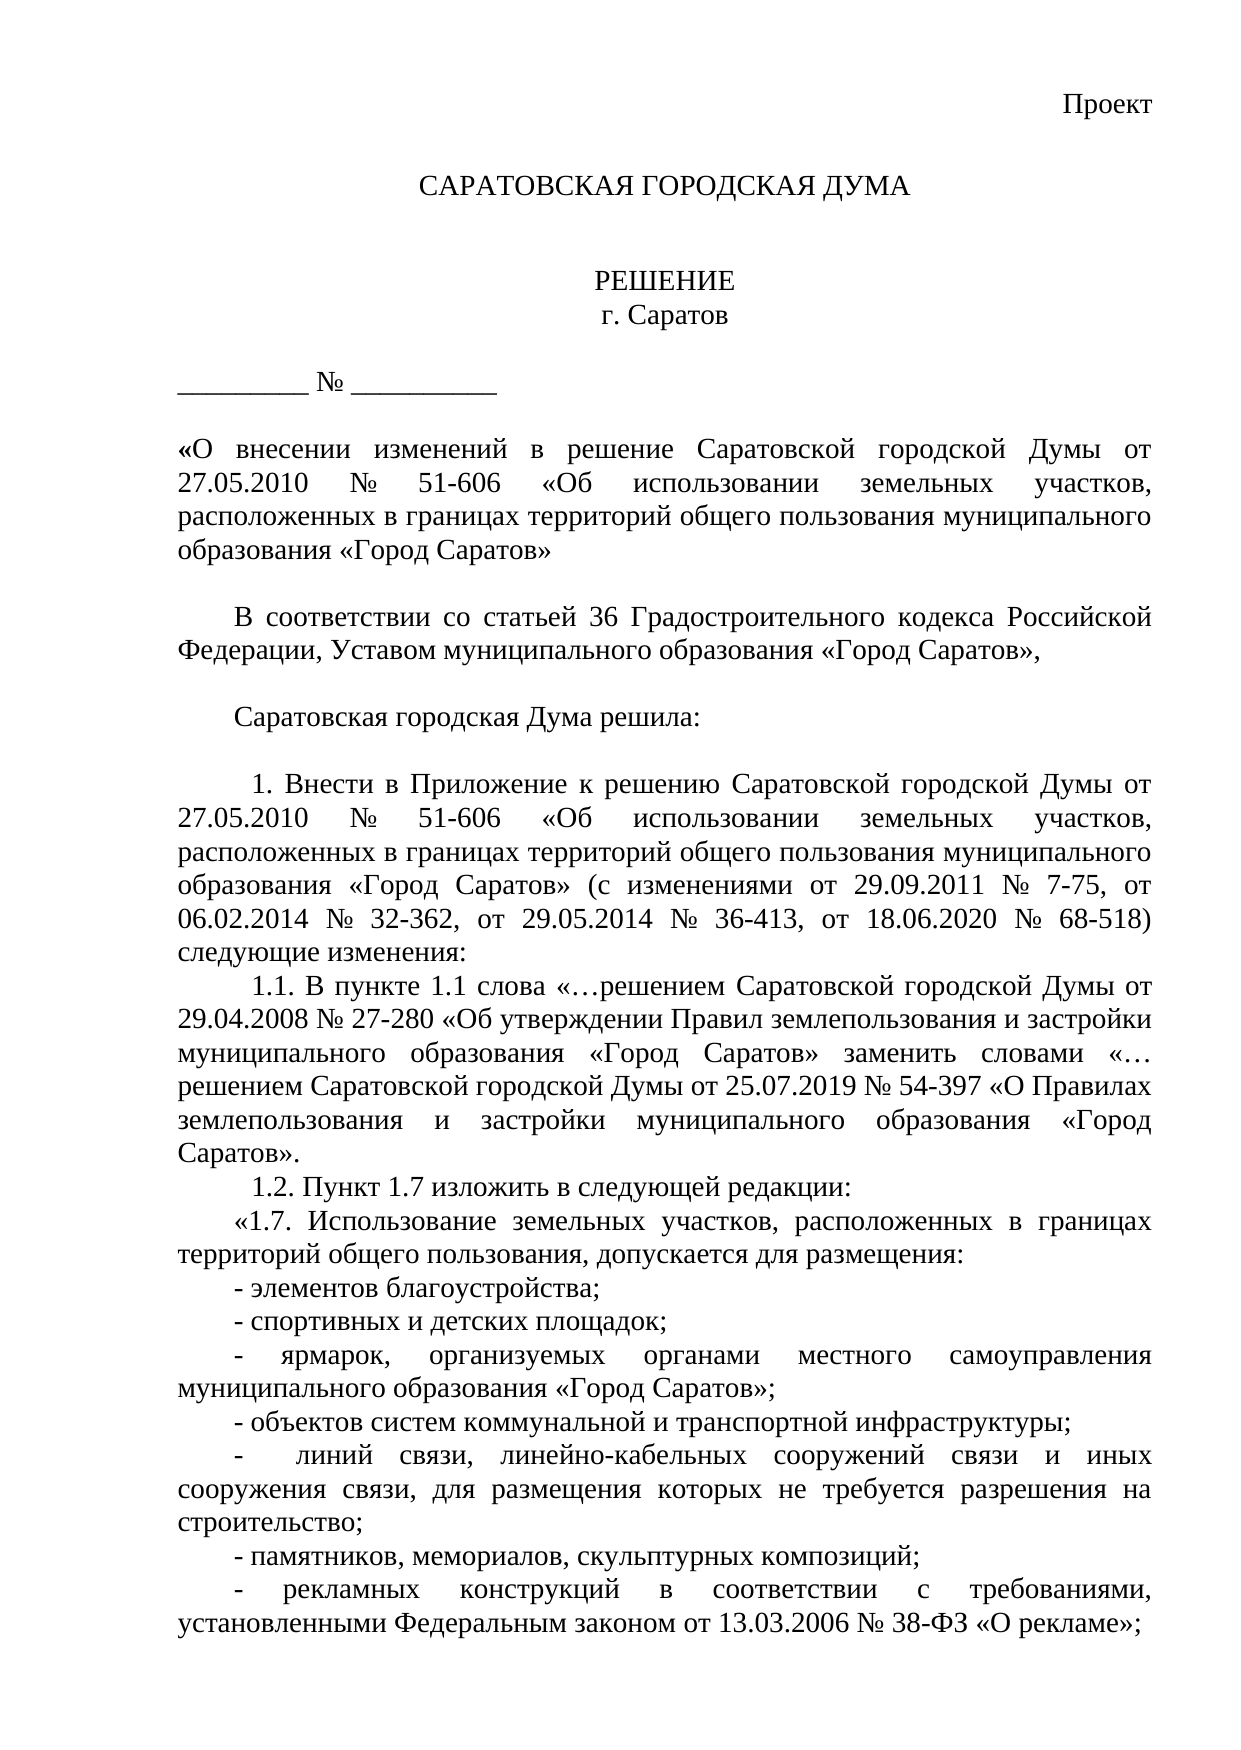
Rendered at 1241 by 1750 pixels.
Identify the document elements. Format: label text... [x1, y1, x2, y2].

text САРАТОВСКАЯ ГОРОДСКАЯ ДУМА [177, 168, 1152, 201]
text - линий связи, линейно-кабельных сооружений связи и иных сооружения связи, для размещения которых не требуется разрешения на строительство; [177, 1437, 1152, 1538]
text «1.7. Использование земельных участков, расположенных в границах территорий общего пользования, допускается для размещения: [177, 1203, 1152, 1270]
text 1.2. Пункт 1.7 изложить в следующей редакции: [177, 1169, 1152, 1203]
text - элементов благоустройства; [177, 1270, 1152, 1303]
text 1. Внести в Приложение к решению Саратовской городской Думы от 27.05.2010 № 51-606 «Об использовании земельных участков, расположенных в границах территорий общего пользования муниципального образования «Город Саратов» (с изменениями от 29.09.2011 № 7-75, от 06.02.2014 № 32-362, от 29.05.2014 № 36-413, от 18.06.2020 № 68-518) следующие изменения: [177, 767, 1152, 968]
text В соответствии со статьей 36 Градостроительного кодекса Российской Федерации, Уставом муниципального образования «Город Саратов», [177, 599, 1152, 666]
text - спортивных и детских площадок; [177, 1303, 1152, 1337]
text - ярмарок, организуемых органами местного самоуправления муниципального образования «Город Саратов»; [177, 1337, 1152, 1404]
text Саратовская городская Дума решила: [177, 699, 1152, 733]
text - памятников, мемориалов, скульптурных композиций; [177, 1538, 1152, 1572]
text - объектов систем коммунальной и транспортной инфраструктуры; [177, 1404, 1152, 1437]
text г. Саратов [177, 297, 1152, 331]
text РЕШЕНИЕ [177, 263, 1152, 297]
text 1.1. В пункте 1.1 слова «…решением Саратовской городской Думы от 29.04.2008 № 27-280 «Об утверждении Правил землепользования и застройки муниципального образования «Город Саратов» заменить словами «…решением Саратовской городской Думы от 25.07.2019 № 54-397 «О Правилах землепользования и застройки муниципального образования «Город Саратов». [177, 968, 1152, 1169]
text Проект [177, 86, 1152, 120]
text _________ № __________ [177, 364, 1152, 398]
text - рекламных конструкций в соответствии с требованиями, установленными Федеральным законом от 13.03.2006 № 38-ФЗ «О рекламе»; [177, 1572, 1152, 1639]
text «О внесении изменений в решение Саратовской городской Думы от 27.05.2010 № 51-606 «Об использовании земельных участков, расположенных в границах территорий общего пользования муниципального образования «Город Саратов» [177, 431, 1152, 565]
